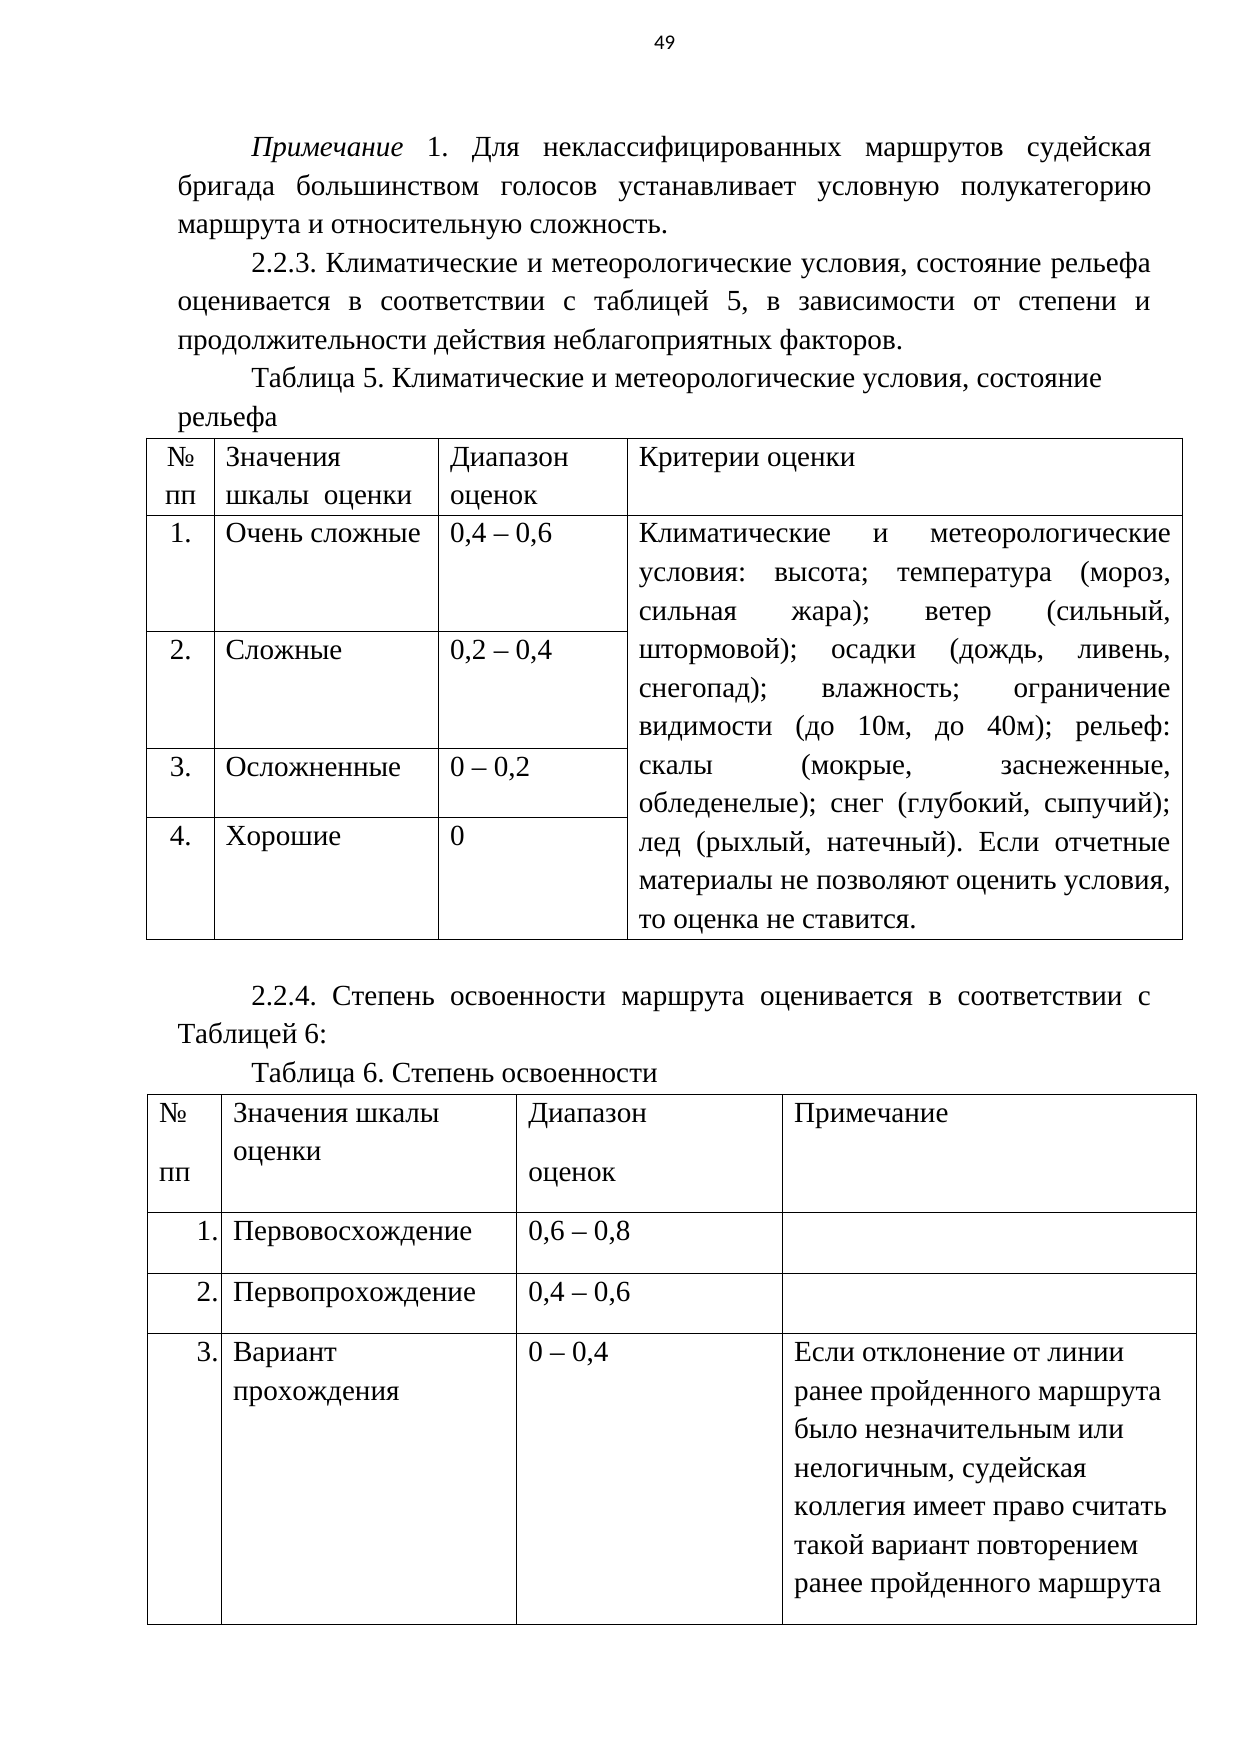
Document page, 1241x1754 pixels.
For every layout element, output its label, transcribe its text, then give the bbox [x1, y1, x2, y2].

text 2.2.4. Степень освоенности маршрута оценивается в соответствии с Таблицей 6: [177, 978, 1152, 1050]
table_cell 1. [147, 516, 214, 631]
text Примечание 1. Для неклассифицированных маршрутов судейская бригада большинством голосов устанавливает условную полукатегорию маршрута и относительную сложность. [177, 129, 1152, 240]
table_cell [783, 1213, 1196, 1273]
table_cell Осложненные [215, 749, 438, 817]
table_cell 2. [147, 632, 214, 748]
table_header Примечание [783, 1095, 1196, 1212]
table_cell Если отклонение от линии ранее пройденного маршрута было незначительным или нелогичным, судейская коллегия имеет право считать такой вариант повторением ранее пройденного маршрута [783, 1334, 1196, 1624]
table_cell 4. [147, 818, 214, 938]
table_cell 0,4 – 0,6 [517, 1274, 782, 1333]
table_cell Вариант прохождения [222, 1334, 516, 1624]
table_cell 0 – 0,2 [439, 749, 627, 817]
table_cell 0 – 0,4 [517, 1334, 782, 1624]
table_cell 0,2 – 0,4 [439, 632, 627, 748]
table_header Диапазон оценок [517, 1095, 782, 1212]
text Таблица 6. Степень освоенности [177, 1055, 1152, 1089]
text 2.2.3. Климатические и метеорологические условия, состояние рельефа оценивается в соответствии с таблицей 5, в зависимости от степени и продолжительности действия неблагоприятных факторов. [177, 245, 1152, 356]
table_cell Хорошие [215, 818, 438, 938]
table_cell Очень сложные [215, 516, 438, 631]
table_cell 0,4 – 0,6 [439, 516, 627, 631]
table_header № пп [148, 1095, 221, 1212]
table_cell Первовосхождение [222, 1213, 516, 1273]
table_header Значения шкалы оценки [215, 439, 438, 514]
table_cell [148, 1274, 221, 1333]
table_cell [148, 1213, 221, 1273]
table_cell Климатические и метеорологические условия: высота; температура (мороз, сильная жара); ветер (сильный, штормовой); осадки (дождь, ливень, снегопад); влажность; ограничение видимости (до 10м, до 40м); рельеф: скалы (мокрые, заснеженные, обледенелые); снег (глубокий, сыпучий); лед (рыхлый, натечный). Если отчетные материалы не позволяют оценить условия, то оценка не ставится. [628, 516, 1182, 938]
table_cell 0,6 – 0,8 [517, 1213, 782, 1273]
table_cell Первопрохождение [222, 1274, 516, 1333]
table_header № пп [147, 439, 214, 514]
table_header Диапазон оценок [439, 439, 627, 514]
table_cell 0 [439, 818, 627, 938]
table_cell Сложные [215, 632, 438, 748]
text Таблица 5. Климатические и метеорологические условия, состояние рельефа [177, 361, 1152, 433]
table_header Значения шкалы оценки [222, 1095, 516, 1212]
table_cell 3. [147, 749, 214, 817]
table_cell [148, 1334, 221, 1624]
table_header Критерии оценки [628, 439, 1182, 514]
table_cell [783, 1274, 1196, 1333]
